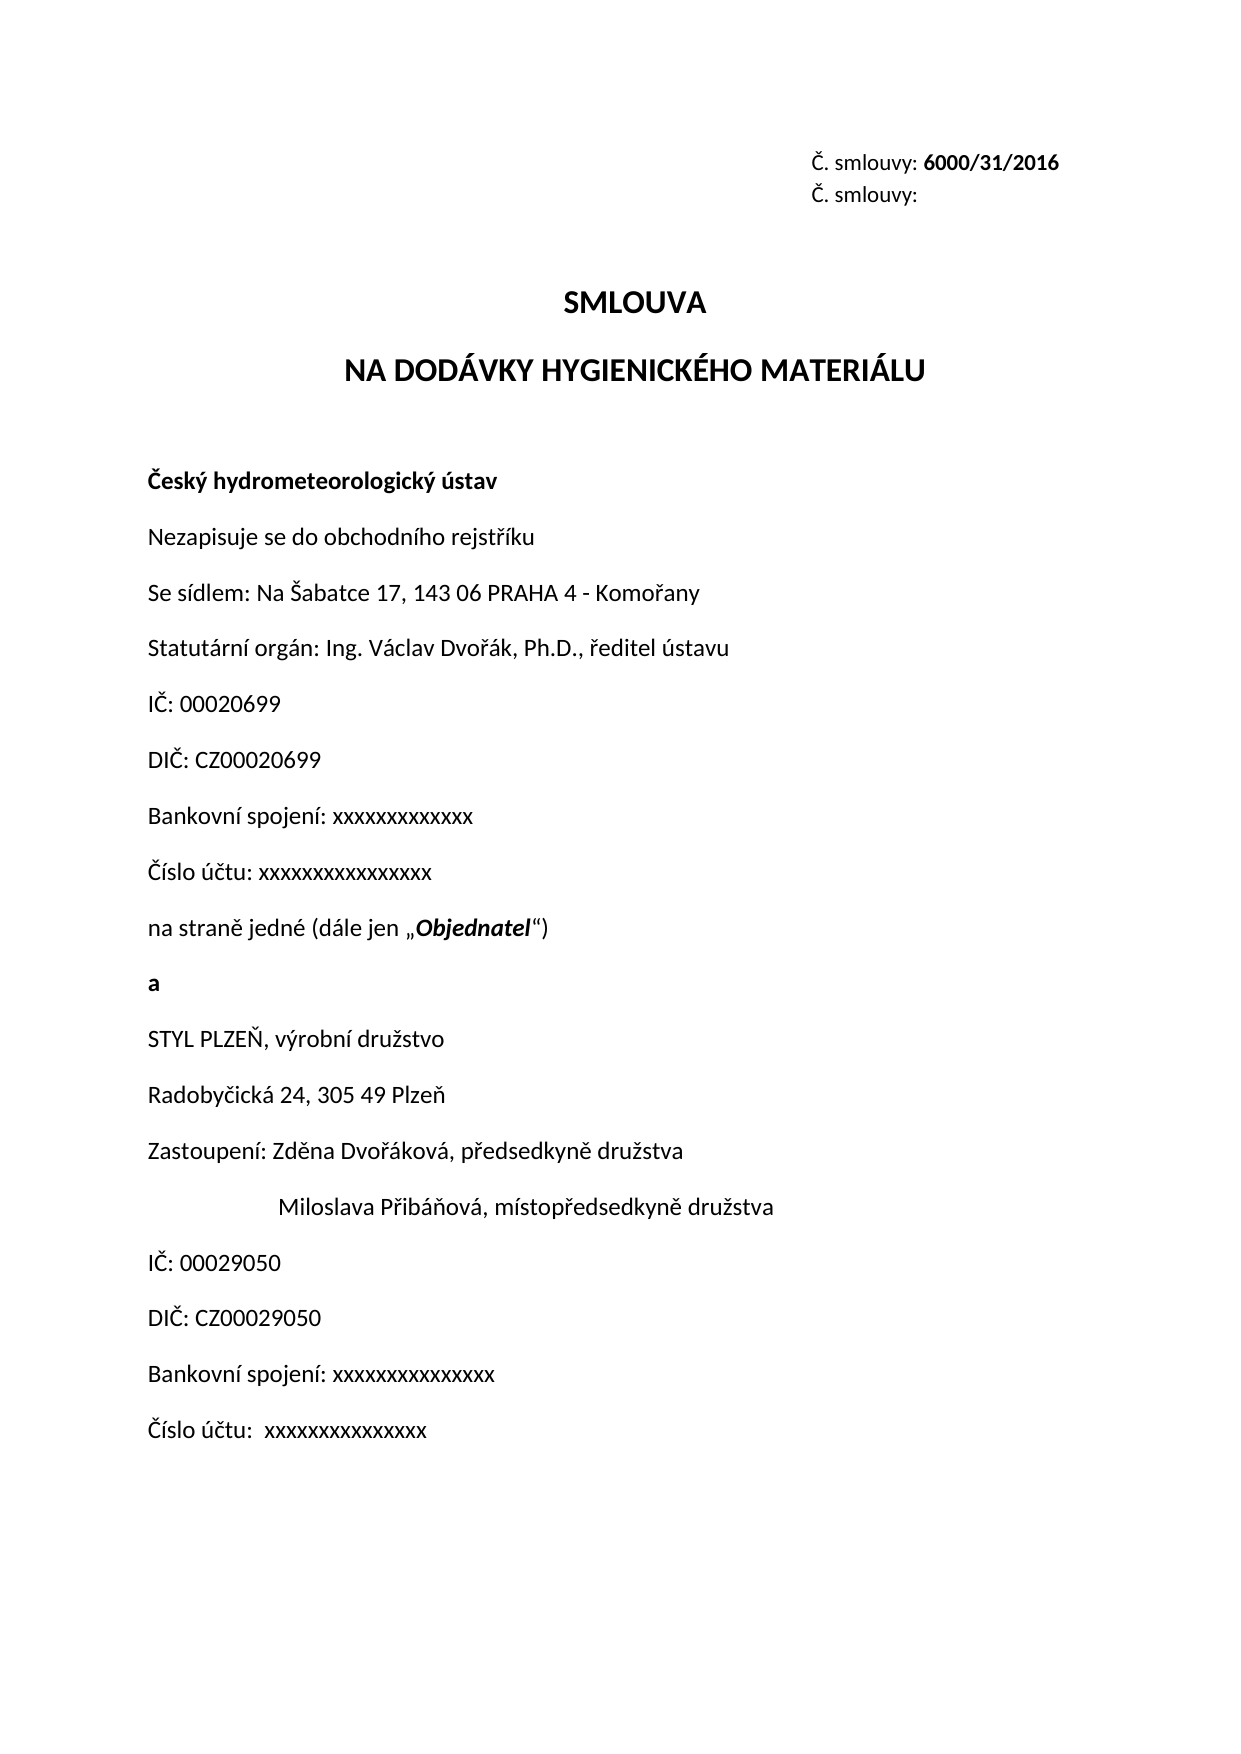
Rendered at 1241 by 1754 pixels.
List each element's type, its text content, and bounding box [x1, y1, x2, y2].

text Číslo účtu: xxxxxxxxxxxxxxxx [148, 856, 1122, 886]
text Miloslava Přibáňová, místopředsedkyně družstva [148, 1191, 1122, 1221]
text Statutární orgán: Ing. Václav Dvořák, Ph.D., ředitel ústavu [148, 632, 1122, 663]
text Číslo účtu: xxxxxxxxxxxxxxx [148, 1414, 1122, 1445]
text Bankovní spojení: xxxxxxxxxxxxxxx [148, 1358, 1122, 1389]
text Č. smlouvy: 6000/31/2016 Č. smlouvy: [148, 148, 1122, 208]
text SMLOUVA [148, 281, 1122, 322]
text Zastoupení: Zděna Dvořáková, předsedkyně družstva [148, 1135, 1122, 1166]
text DIČ: CZ00029050 [148, 1302, 1122, 1333]
text Český hydrometeorologický ústav [148, 465, 1122, 496]
text na straně jedné (dále jen „Objednatel“) [148, 912, 1122, 942]
text Bankovní spojení: xxxxxxxxxxxxx [148, 800, 1122, 831]
text DIČ: CZ00020699 [148, 744, 1122, 775]
text Nezapisuje se do obchodního rejstříku [148, 521, 1122, 551]
text IČ: 00020699 [148, 688, 1122, 719]
text STYL PLZEŇ, výrobní družstvo [148, 1023, 1122, 1054]
text NA DODÁVKY HYGIENICKÉHO materiálu [148, 349, 1122, 390]
text IČ: 00029050 [148, 1247, 1122, 1277]
text a [148, 967, 1122, 998]
text Radobyčická 24, 305 49 Plzeň [148, 1079, 1122, 1110]
text Se sídlem: Na Šabatce 17, 143 06 PRAHA 4 - Komořany [148, 577, 1122, 607]
